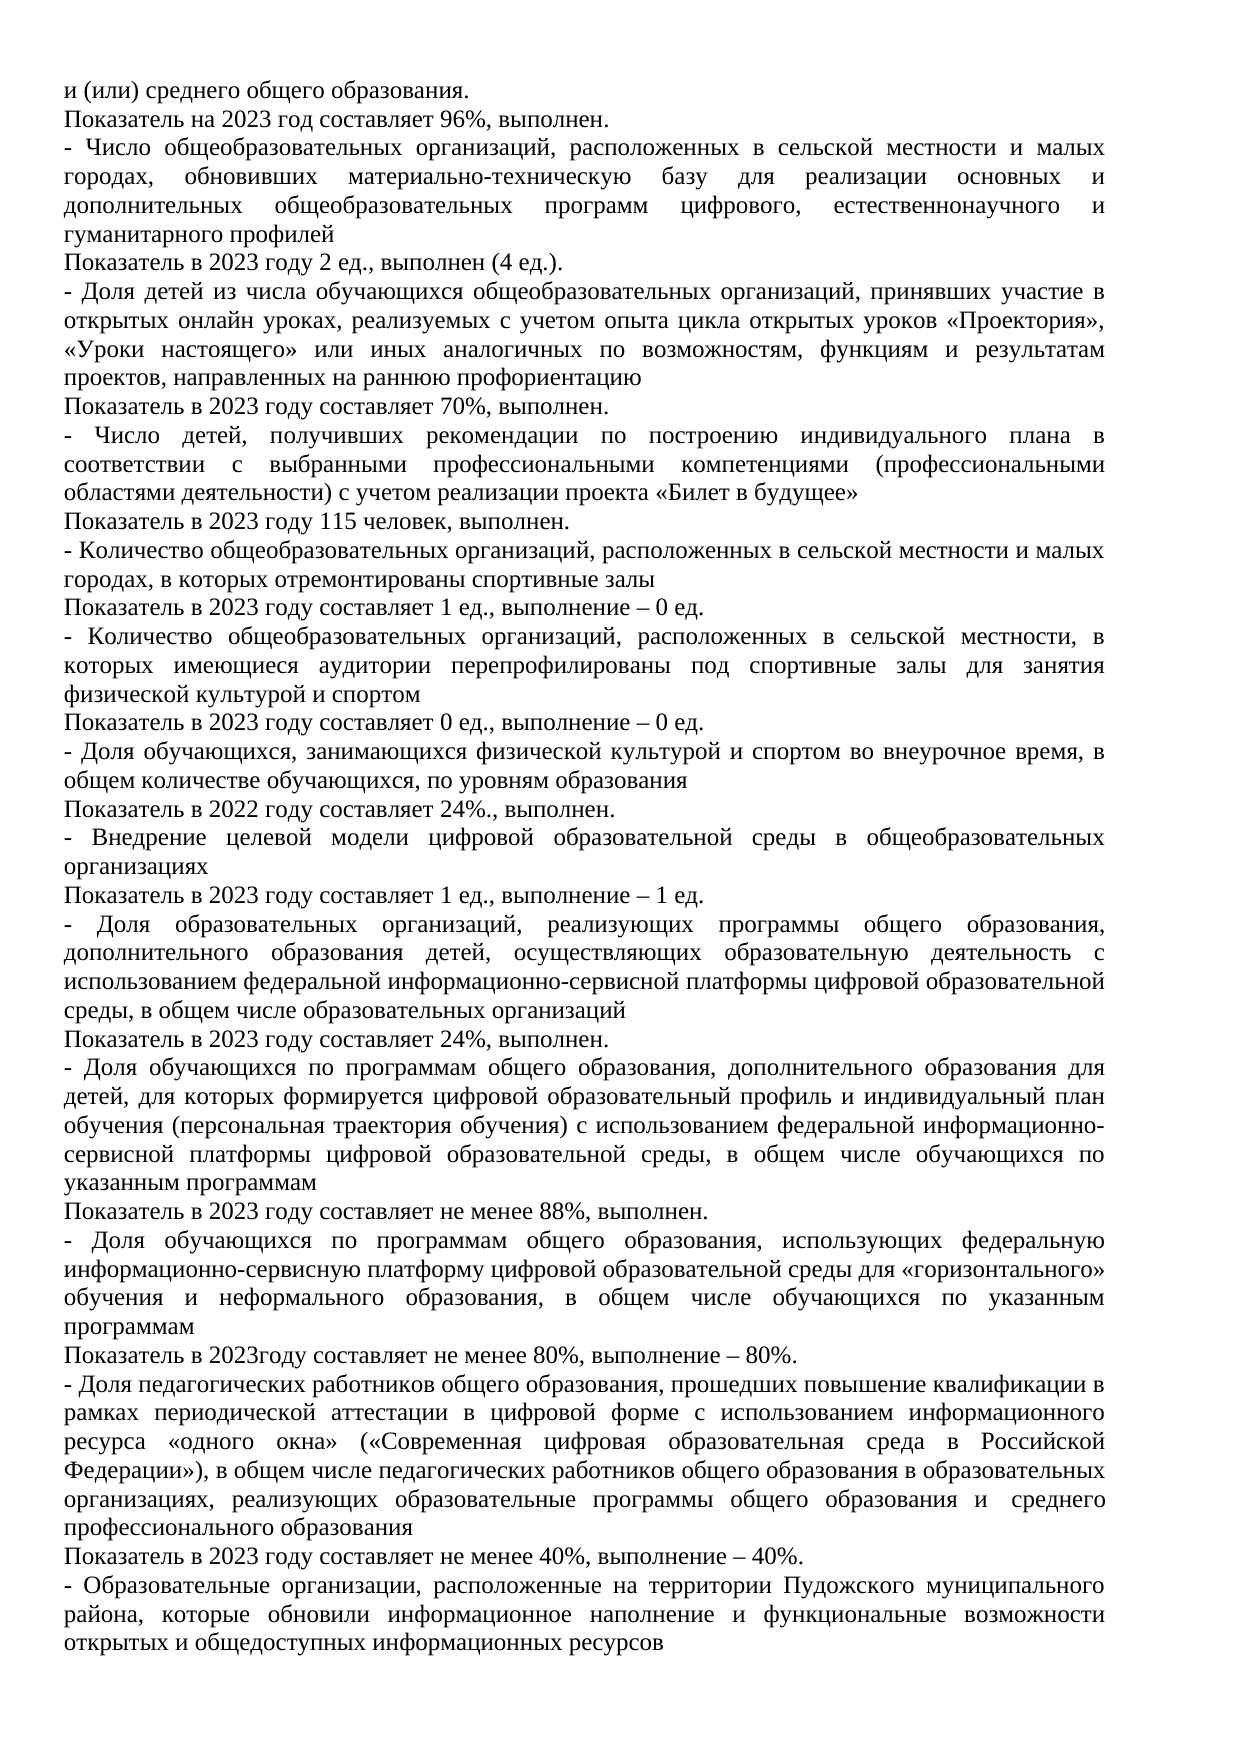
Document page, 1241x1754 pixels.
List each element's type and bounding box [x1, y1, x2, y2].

table_cell [64, 75, 1240, 1656]
